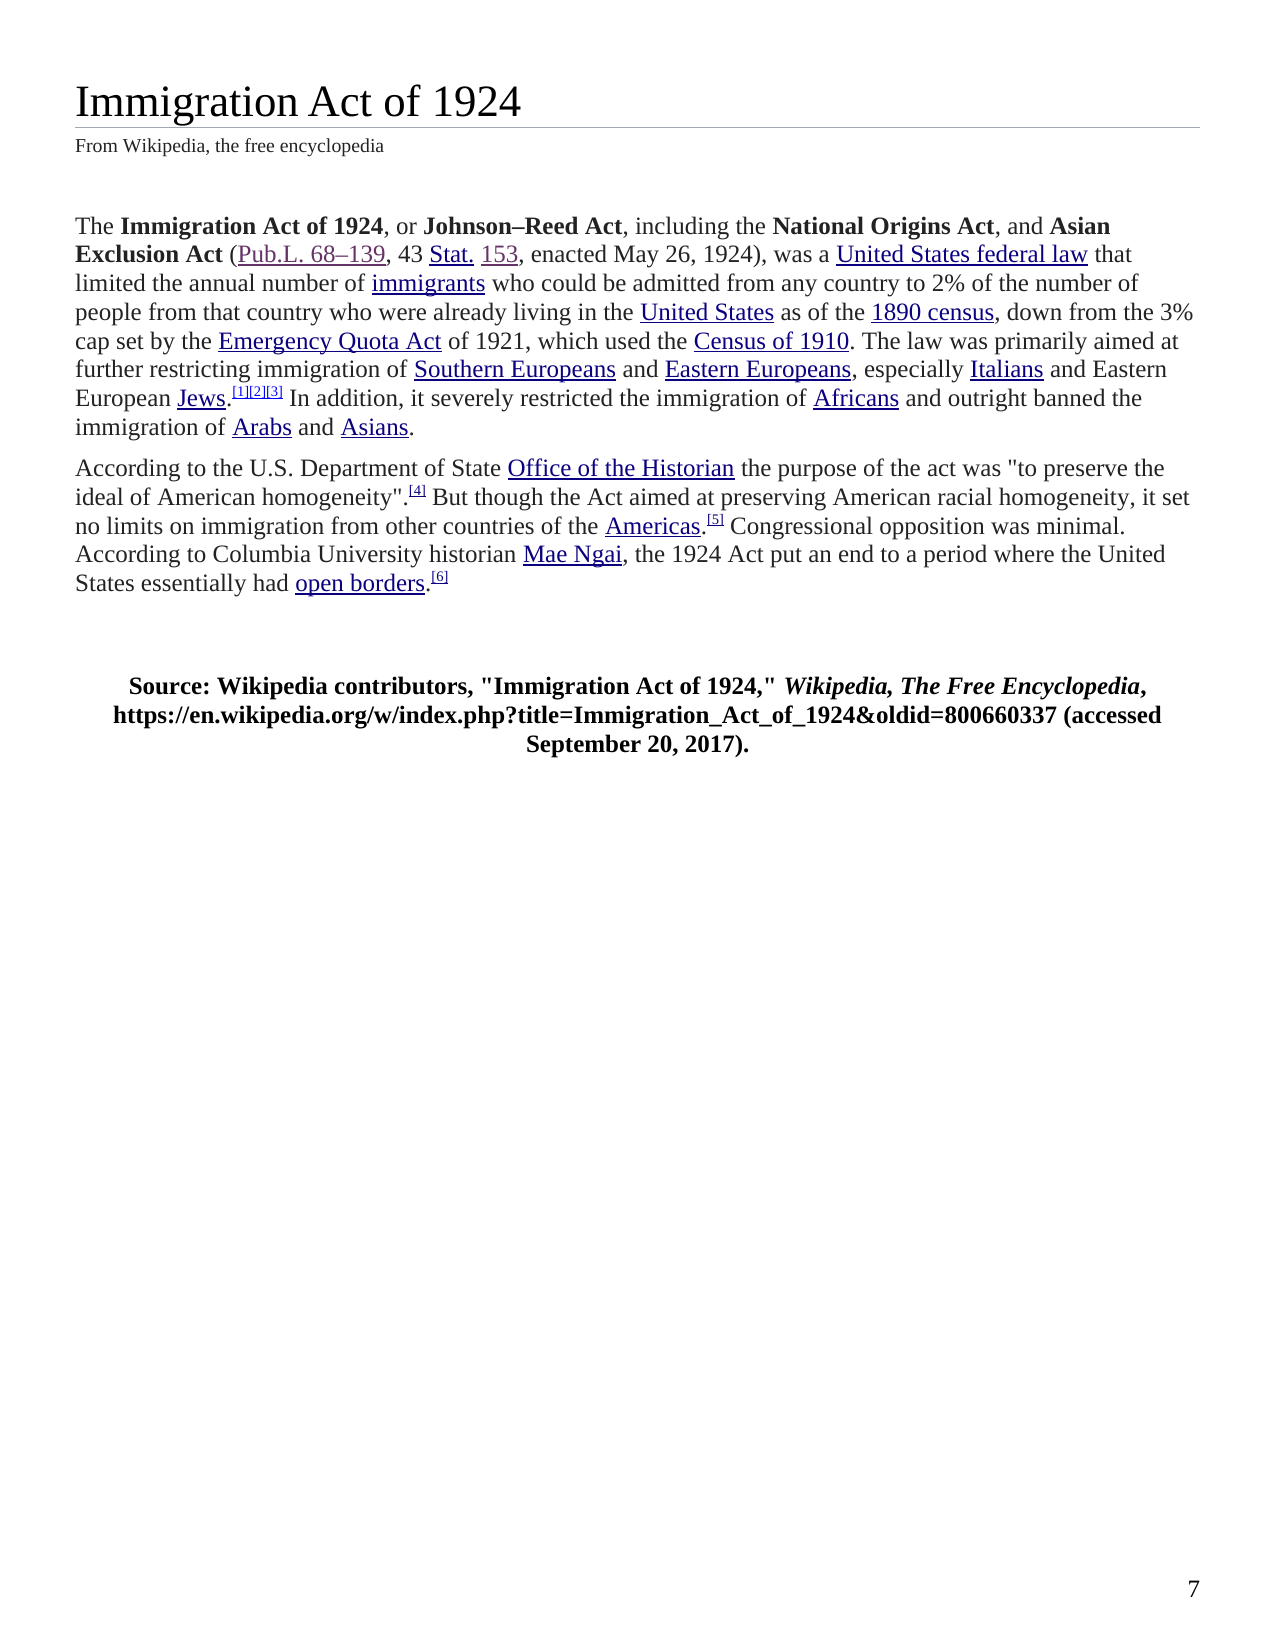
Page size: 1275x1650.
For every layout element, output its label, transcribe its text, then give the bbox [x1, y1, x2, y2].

subtitle Immigration Act of 1924 [75, 75, 1200, 127]
text From Wikipedia, the free encyclopedia [75, 134, 1200, 157]
text The Immigration Act of 1924, or Johnson–Reed Act, including the National Origins Act, and Asian Exclusion Act (Pub.L. 68–139, 43 Stat. 153, enacted May 26, 1924), was a United States federal law that limited the annual number of immigrants who could be admitted from any country to 2% of the number of people from that country who were already living in the United States as of the 1890 census, down from the 3% cap set by the Emergency Quota Act of 1921, which used the Census of 1910. The law was primarily aimed at further restricting immigration of Southern Europeans and Eastern Europeans, especially Italians and Eastern European Jews.[1][2][3] In addition, it severely restricted the immigration of Africans and outright banned the immigration of Arabs and Asians. [75, 211, 1200, 441]
text According to the U.S. Department of State Office of the Historian the purpose of the act was "to preserve the ideal of American homogeneity".[4] But though the Act aimed at preserving American racial homogeneity, it set no limits on immigration from other countries of the Americas.[5] Congressional opposition was minimal. According to Columbia University historian Mae Ngai, the 1924 Act put an end to a period where the United States essentially had open borders.[6] [75, 453, 1200, 597]
text Source: Wikipedia contributors, "Immigration Act of 1924," Wikipedia, The Free Encyclopedia, https://en.wikipedia.org/w/index.php?title=Immigration_Act_of_1924&oldid=800660337 (accessed September 20, 2017). [75, 671, 1200, 757]
